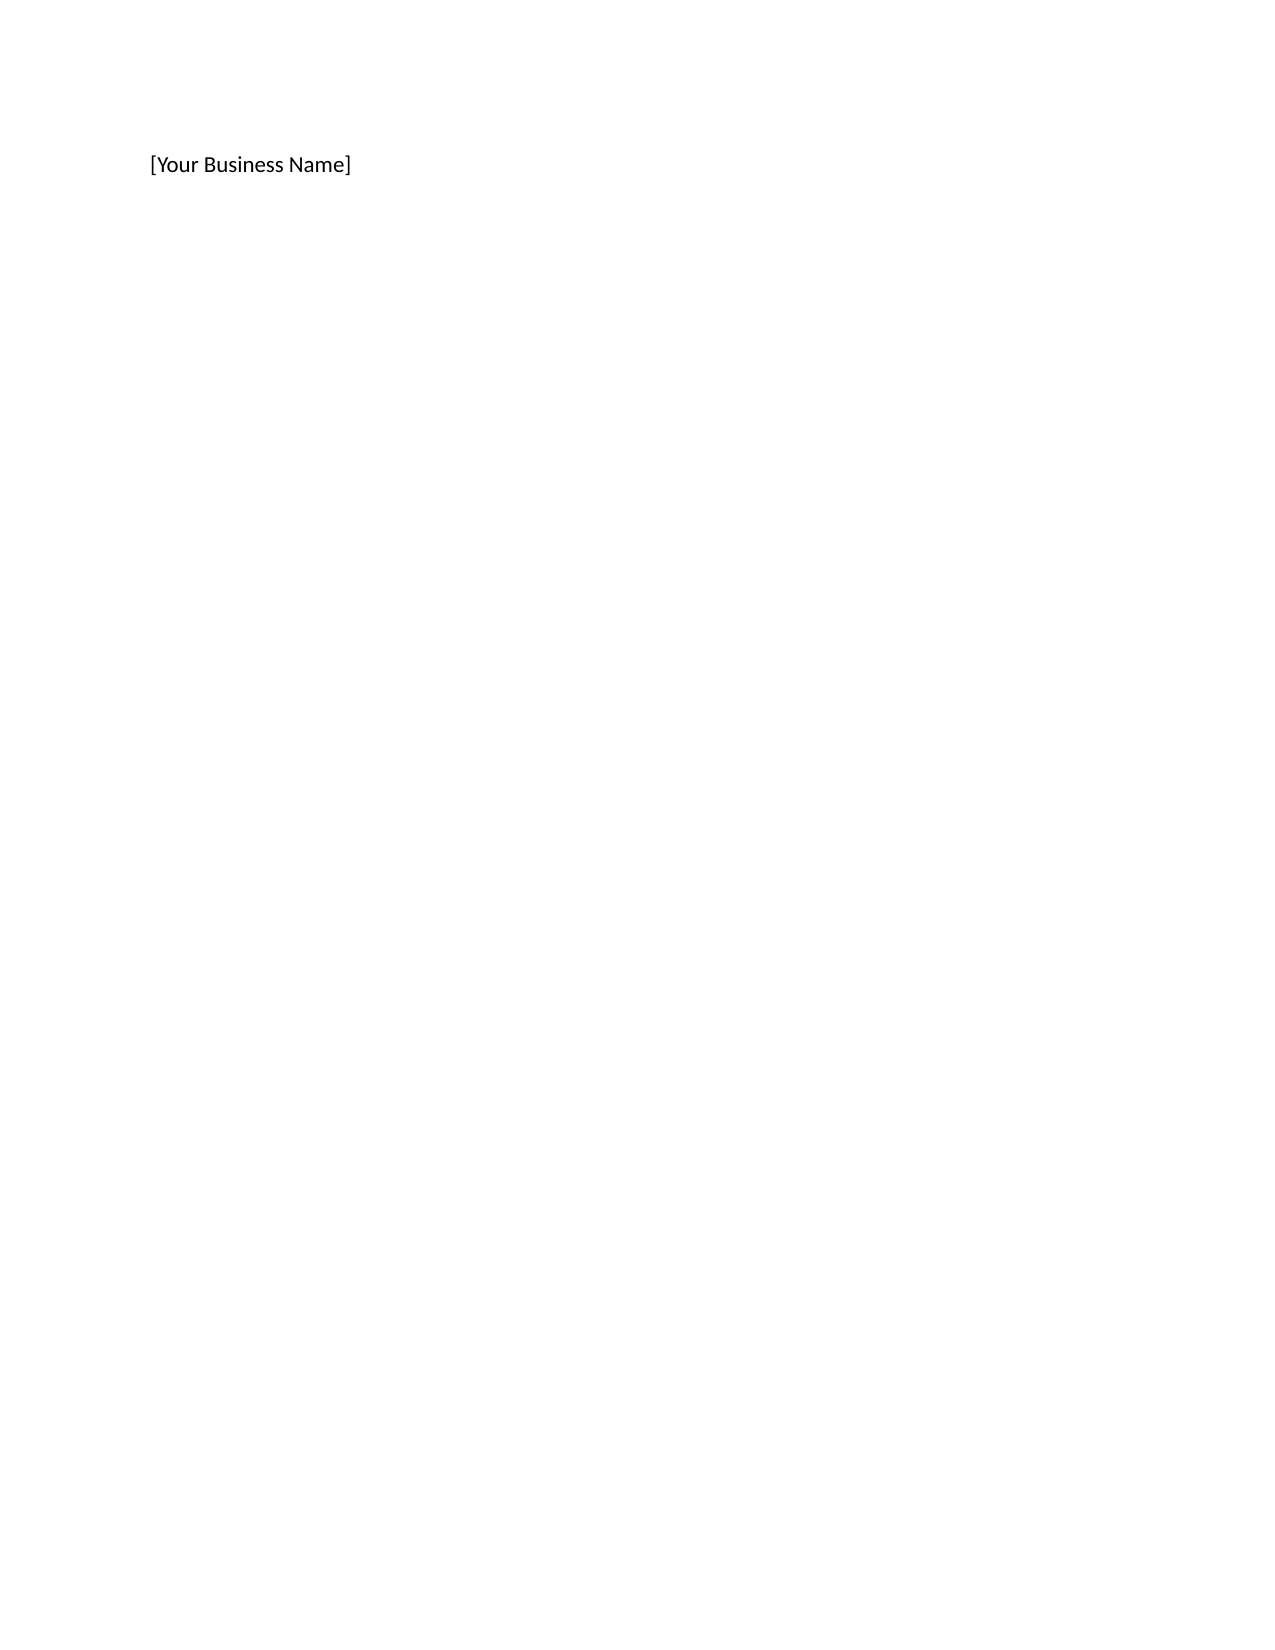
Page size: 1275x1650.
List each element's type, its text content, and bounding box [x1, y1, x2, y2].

text [Your Business Name] [150, 150, 1125, 178]
